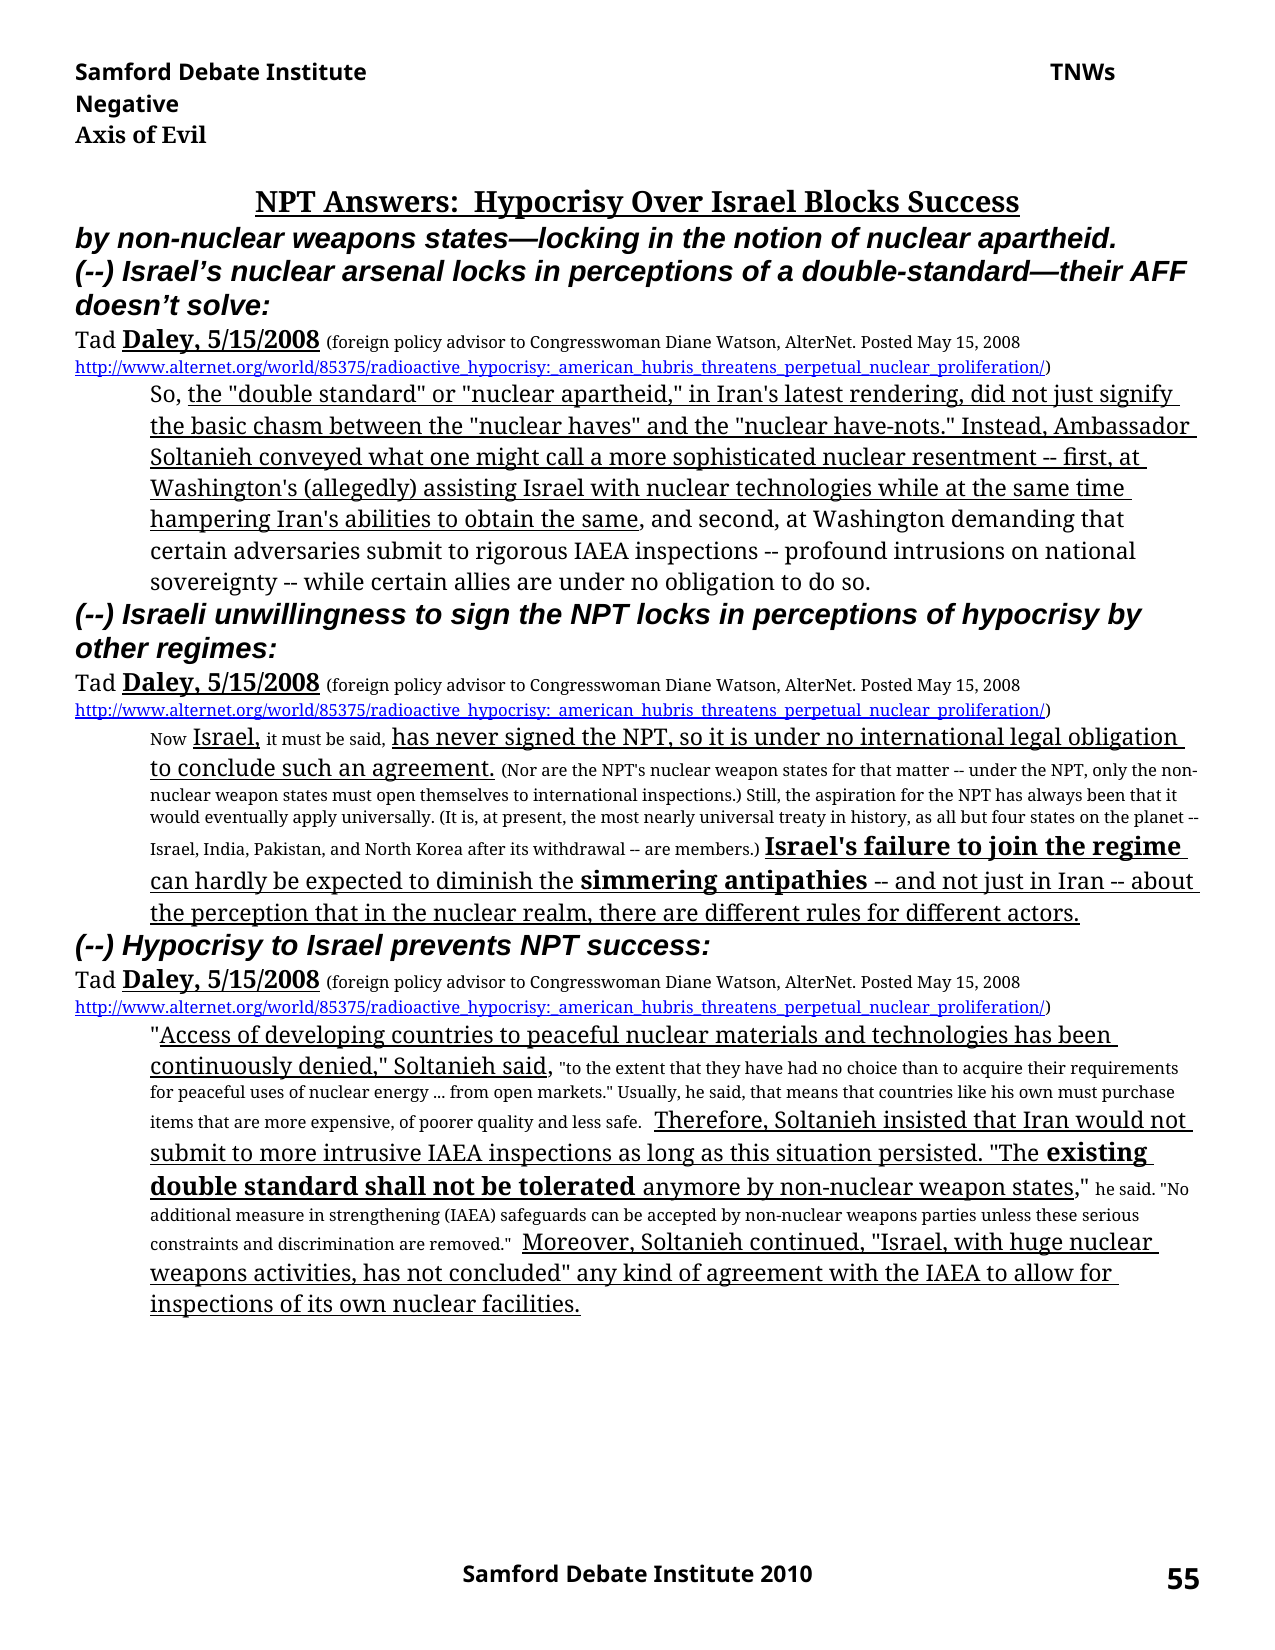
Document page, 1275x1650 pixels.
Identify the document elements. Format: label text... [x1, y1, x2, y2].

text Tad Daley, 5/15/2008 (foreign policy advisor to Congresswoman Diane Watson, AlterNet. Posted May 15, 2008 [75, 664, 1200, 698]
text "Access of developing countries to peaceful nuclear materials and technologies has been continuously denied," Soltanieh said, "to the extent that they have had no choice than to acquire their requirements for peaceful uses of nuclear energy ... from open markets." Usually, he said, that means that countries like his own must purchase items that are more expensive, of poorer quality and less safe. Therefore, Soltanieh insisted that Iran would not submit to more intrusive IAEA inspections as long as this situation persisted. "The existing double standard shall not be tolerated anymore by non-nuclear weapon states," he said. "No additional measure in strengthening (IAEA) safeguards can be accepted by non-nuclear weapons parties unless these serious constraints and discrimination are removed." Moreover, Soltanieh continued, "Israel, with huge nuclear weapons activities, has not concluded" any kind of agreement with the IAEA to allow for inspections of its own nuclear facilities. [150, 1018, 1200, 1319]
text http://www.alternet.org/world/85375/radioactive_hypocrisy:_american_hubris_threatens_perpetual_nuclear_proliferation/) [75, 698, 1200, 721]
text So, the "double standard" or "nuclear apartheid," in Iran's latest rendering, did not just signify the basic chasm between the "nuclear haves" and the "nuclear have-nots." Instead, Ambassador Soltanieh conveyed what one might call a more sophisticated nuclear resentment -- first, at Washington's (allegedly) assisting Israel with nuclear technologies while at the same time hampering Iran's abilities to obtain the same, and second, at Washington demanding that certain adversaries submit to rigorous IAEA inspections -- profound intrusions on national sovereignty -- while certain allies are under no obligation to do so. [150, 378, 1200, 597]
subtitle (--) Israel’s nuclear arsenal locks in perceptions of a double-standard—their AFF doesn’t solve: [75, 254, 1200, 322]
subtitle (--) Hypocrisy to Israel prevents NPT success: [75, 928, 1200, 962]
text Tad Daley, 5/15/2008 (foreign policy advisor to Congresswoman Diane Watson, AlterNet. Posted May 15, 2008 [75, 322, 1200, 356]
subtitle NPT Answers: Hypocrisy Over Israel Blocks Success [75, 181, 1200, 221]
subtitle (--) Israeli unwillingness to sign the NPT locks in perceptions of hypocrisy by other regimes: [75, 597, 1200, 664]
text Tad Daley, 5/15/2008 (foreign policy advisor to Congresswoman Diane Watson, AlterNet. Posted May 15, 2008 [75, 962, 1200, 996]
text http://www.alternet.org/world/85375/radioactive_hypocrisy:_american_hubris_threatens_perpetual_nuclear_proliferation/) [75, 356, 1200, 378]
text http://www.alternet.org/world/85375/radioactive_hypocrisy:_american_hubris_threatens_perpetual_nuclear_proliferation/) [75, 996, 1200, 1018]
subtitle by non-nuclear weapons states—locking in the notion of nuclear apartheid. [75, 221, 1200, 254]
text Now Israel, it must be said, has never signed the NPT, so it is under no international legal obligation to conclude such an agreement. (Nor are the NPT's nuclear weapon states for that matter -- under the NPT, only the non-nuclear weapon states must open themselves to international inspections.) Still, the aspiration for the NPT has always been that it would eventually apply universally. (It is, at present, the most nearly universal treaty in history, as all but four states on the planet -- Israel, India, Pakistan, and North Korea after its withdrawal -- are members.) Israel's failure to join the regime can hardly be expected to diminish the simmering antipathies -- and not just in Iran -- about the perception that in the nuclear realm, there are different rules for different actors. [150, 721, 1200, 892]
